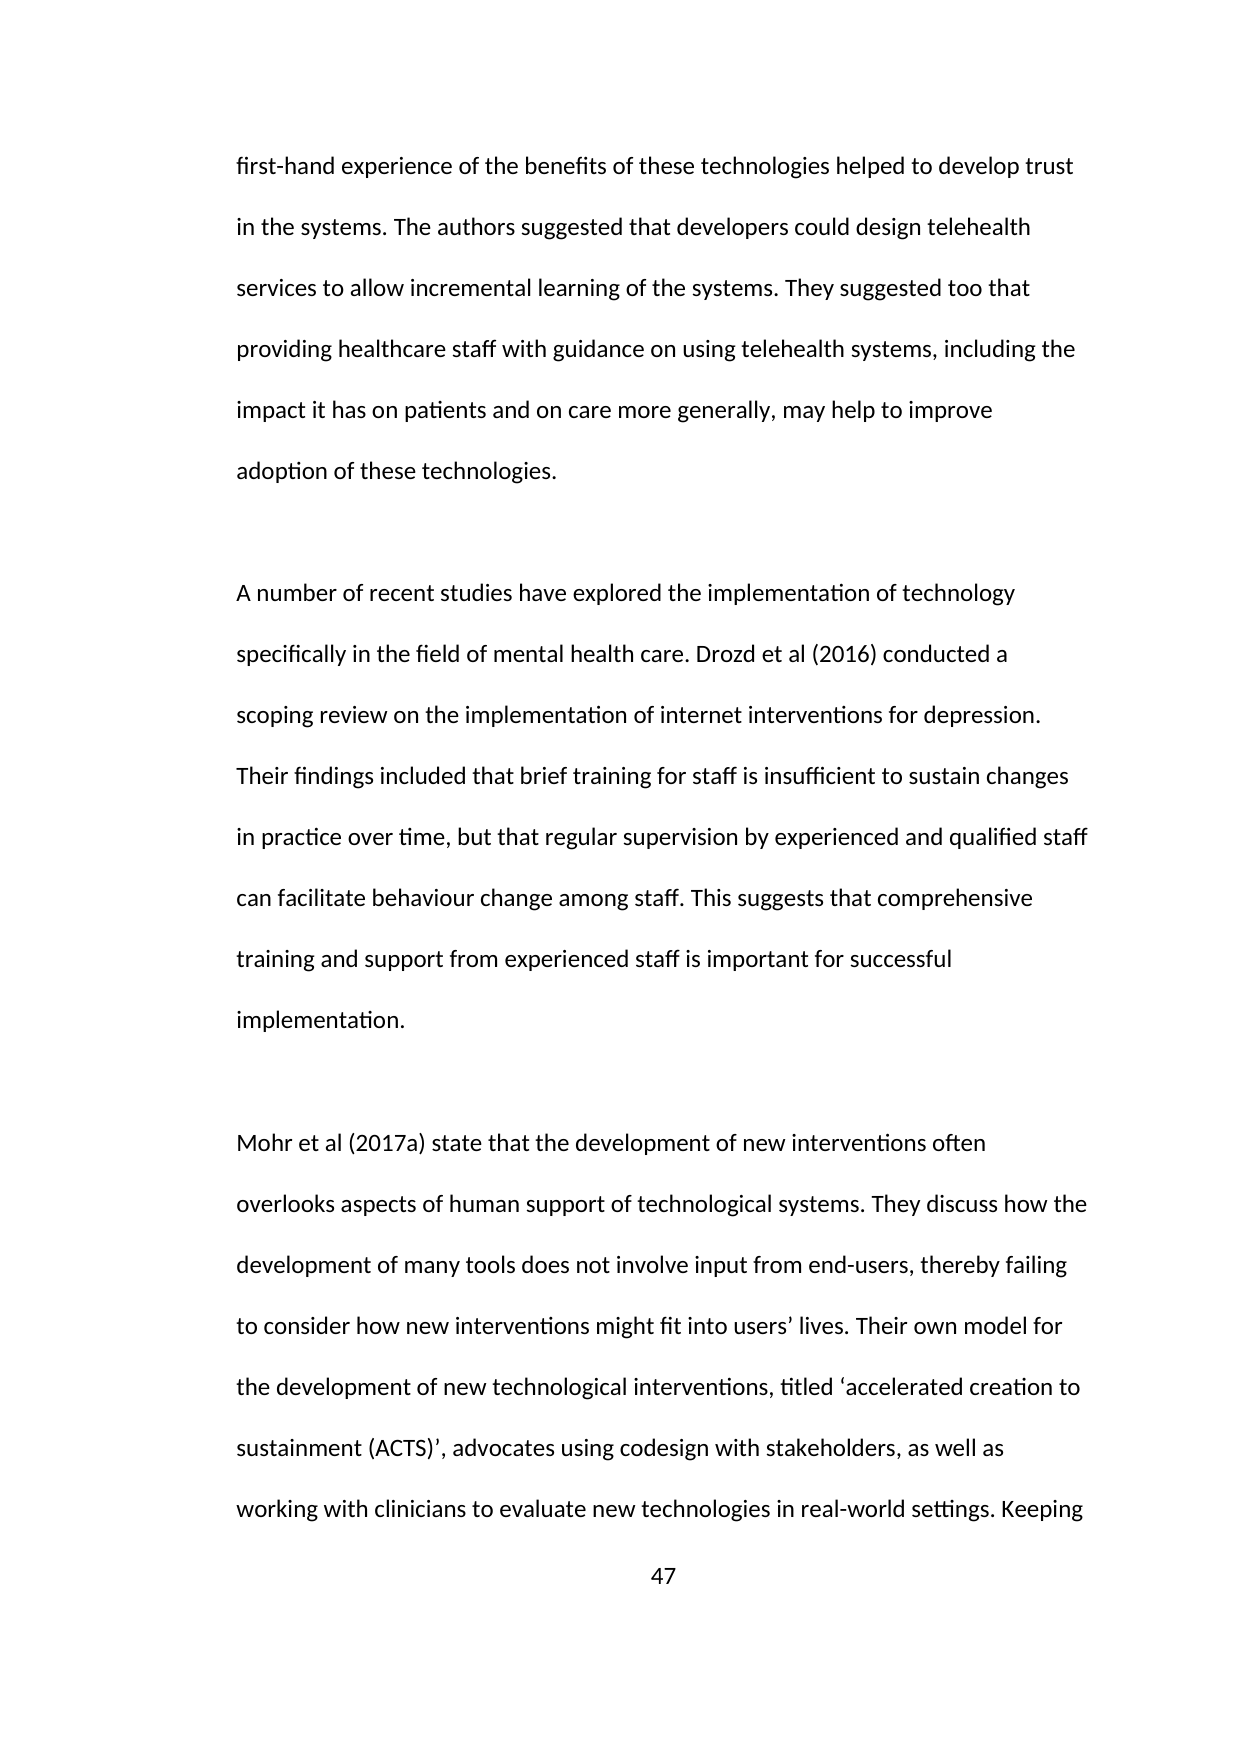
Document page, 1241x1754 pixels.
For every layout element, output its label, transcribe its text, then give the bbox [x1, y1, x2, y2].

text A number of recent studies have explored the implementation of technology specifically in the field of mental health care. Drozd et al (2016) conducted a scoping review on the implementation of internet interventions for depression. Their findings included that brief training for staff is insufficient to sustain changes in practice over time, but that regular supervision by experienced and qualified staff can facilitate behaviour change among staff. This suggests that comprehensive training and support from experienced staff is important for successful implementation. [236, 577, 1090, 1035]
